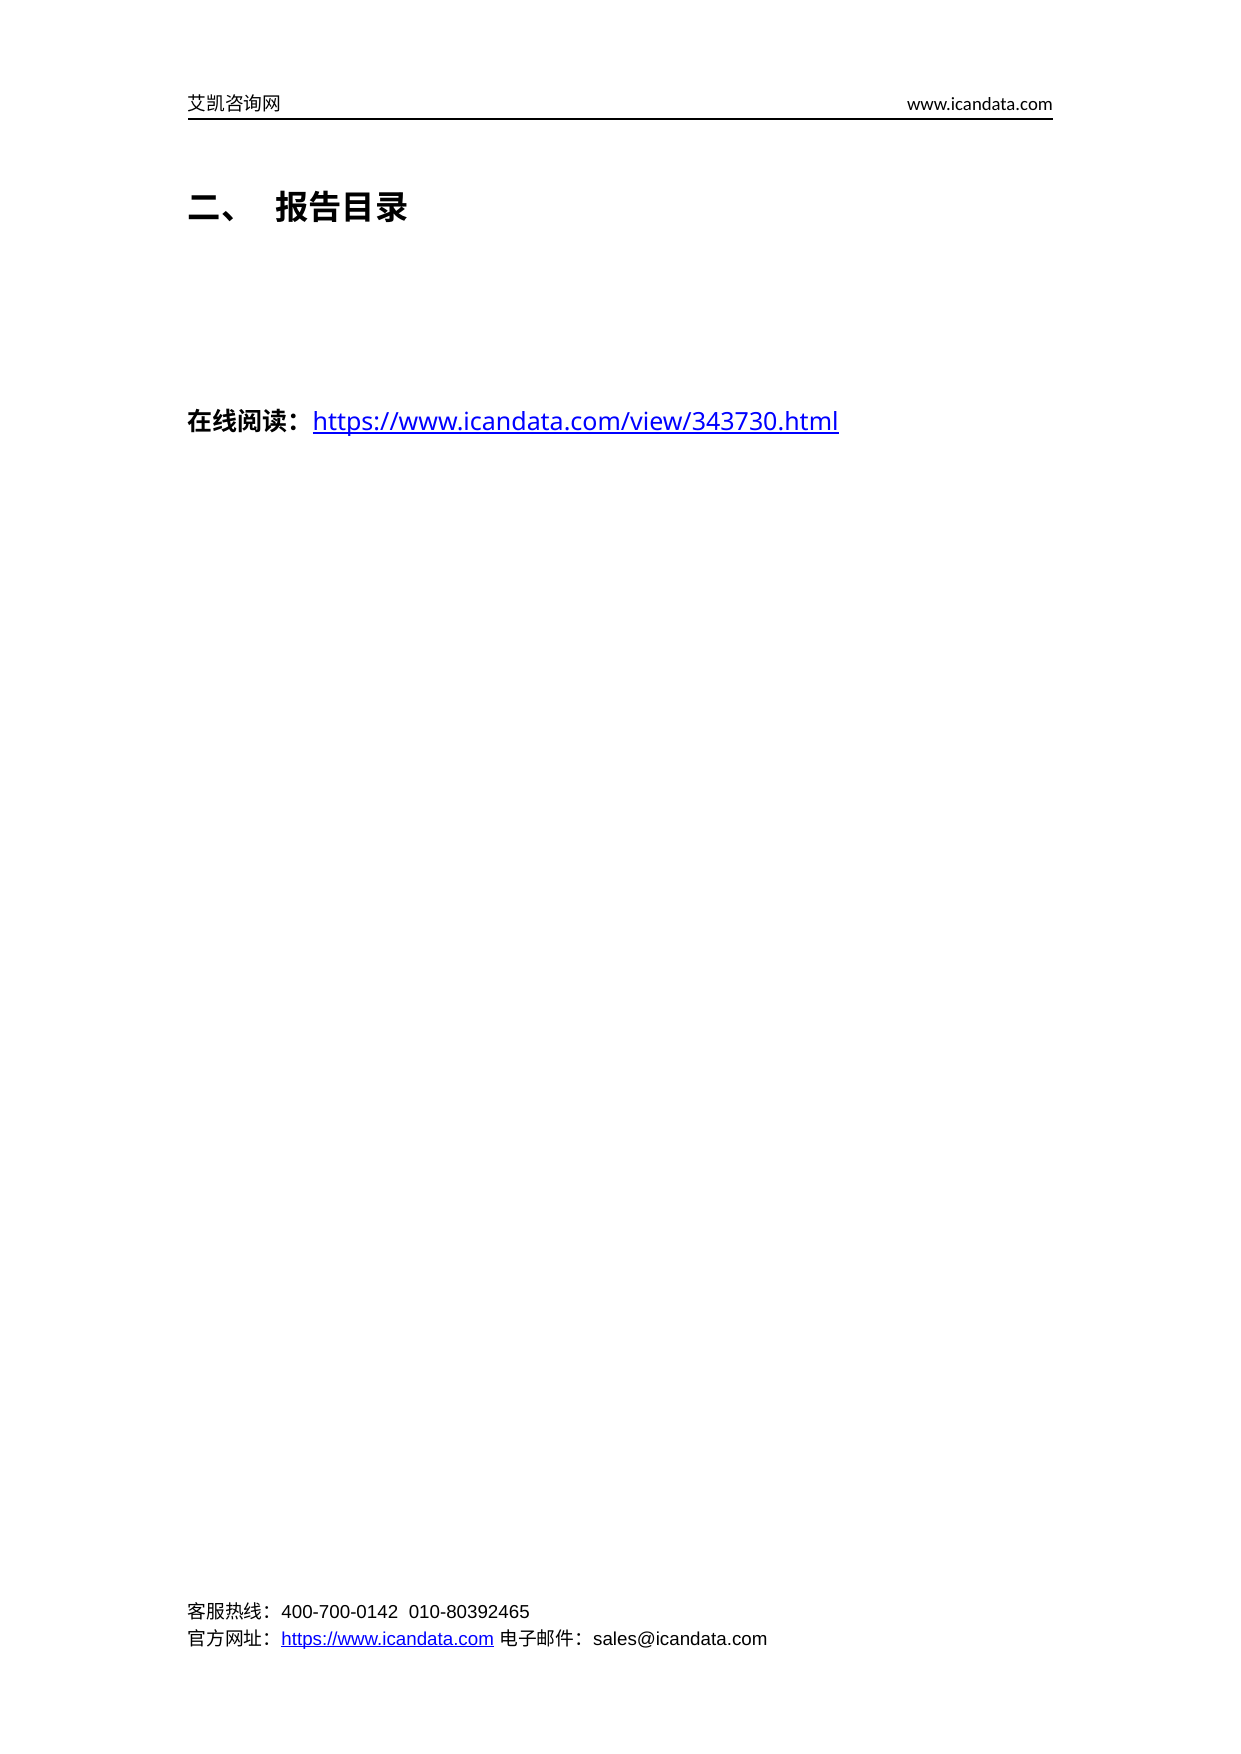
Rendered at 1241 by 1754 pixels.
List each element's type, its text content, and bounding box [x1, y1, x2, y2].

text 在线阅读：https://www.icandata.com/view/343730.html [187, 387, 1053, 452]
subtitle 报告目录 [187, 172, 1053, 237]
